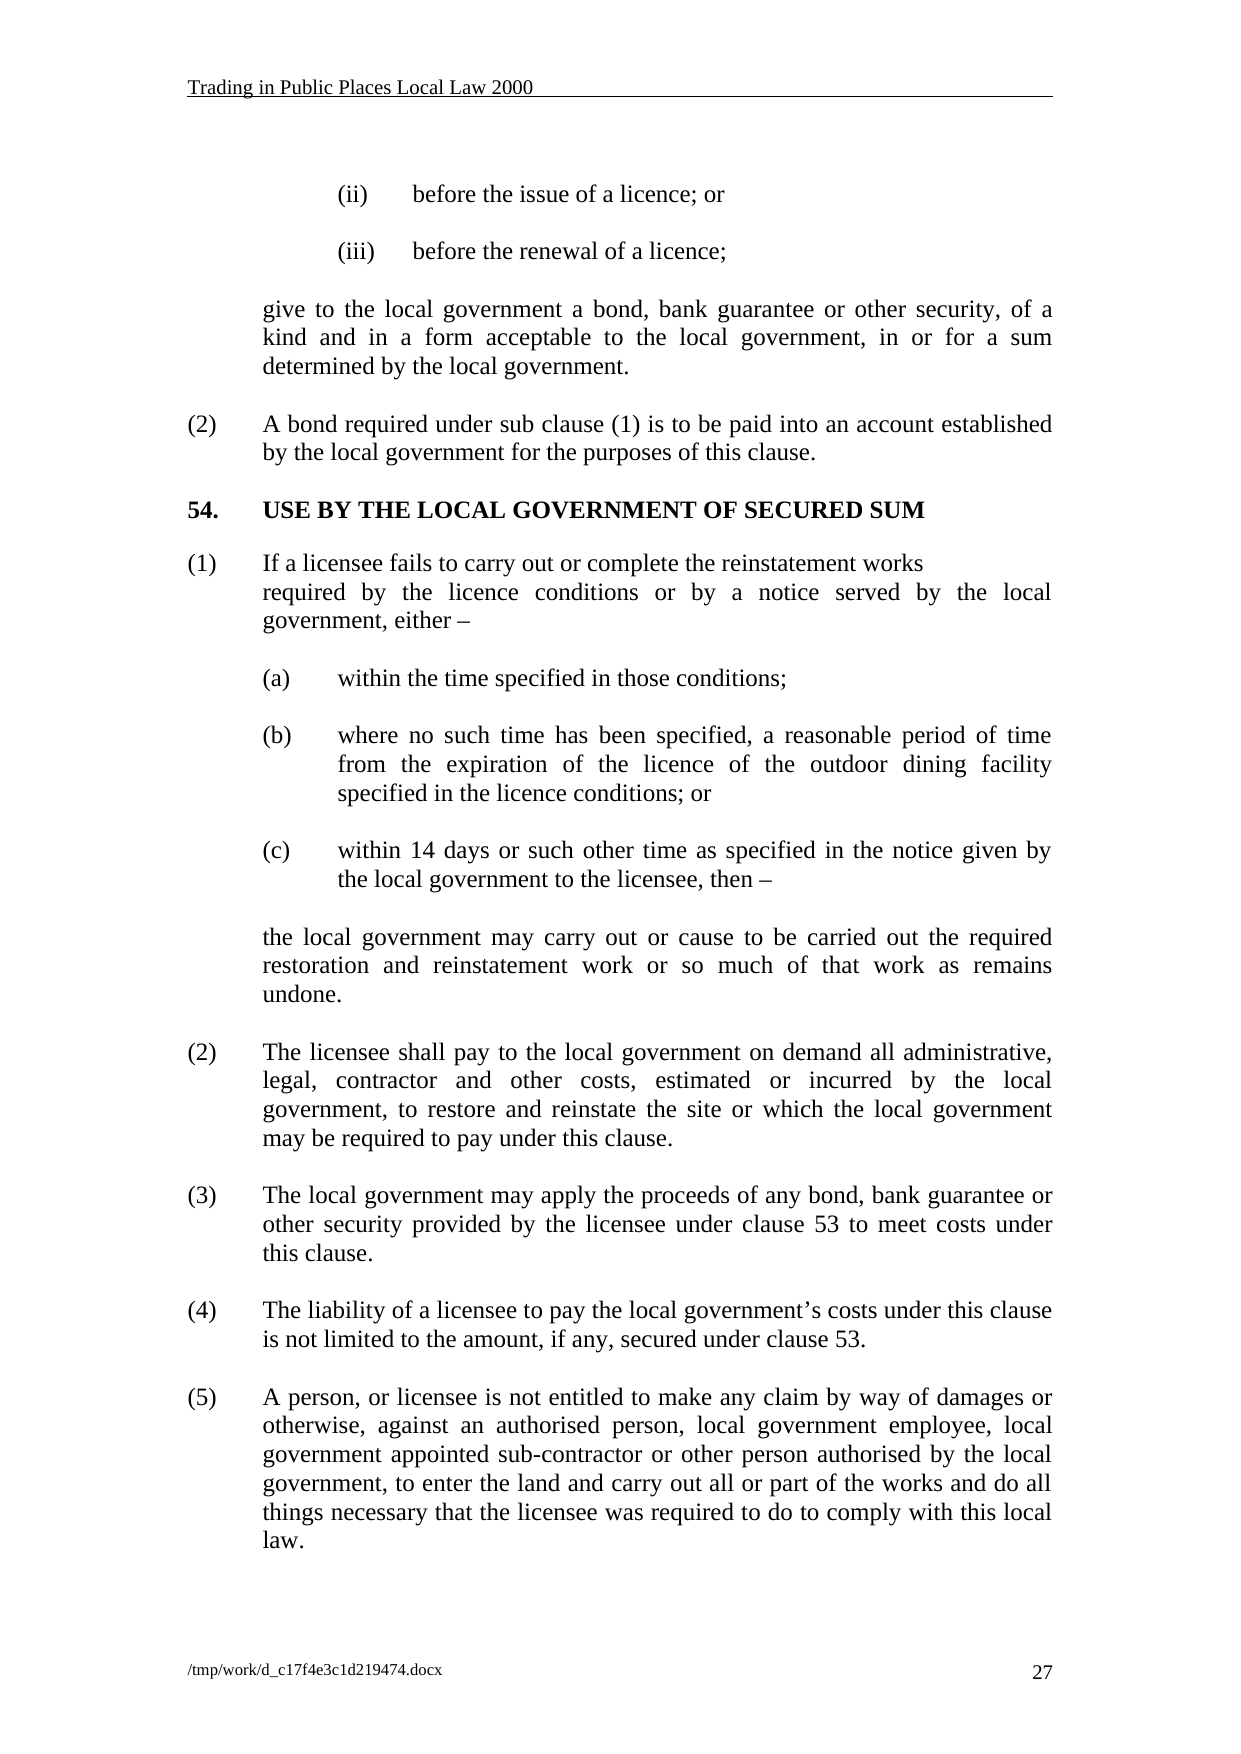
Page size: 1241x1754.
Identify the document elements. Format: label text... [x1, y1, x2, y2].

text (1) If a licensee fails to carry out or complete the reinstatement works [187, 548, 1053, 577]
subtitle 54. USE BY THE LOCAL GOVERNMENT OF SECURED SUM [187, 495, 1053, 524]
text (iii) before the renewal of a licence; [262, 236, 1053, 265]
list where no such time has been specified, a reasonable period of time from the expiration of the licence of the outdoor dining facility specified in the licence conditions; or [262, 720, 1053, 807]
list The liability of a licensee to pay the local government’s costs under this clause is not limited to the amount, if any, secured under clause 53. [187, 1295, 1053, 1353]
text (2) The licensee shall pay to the local government on demand all administrative, legal, contractor and other costs, estimated or incurred by the local government, to restore and reinstate the site or which the local government may be required to pay under this clause. [187, 1037, 1053, 1152]
text required by the licence conditions or by a notice served by the local government, either – [262, 577, 1053, 634]
text give to the local government a bond, bank guarantee or other security, of a kind and in a form acceptable to the local government, in or for a sum determined by the local government. [262, 294, 1053, 380]
text (3) The local government may apply the proceeds of any bond, bank guarantee or other security provided by the licensee under clause 53 to meet costs under this clause. [187, 1180, 1053, 1267]
text (ii) before the issue of a licence; or [262, 179, 1053, 207]
list A person, or licensee is not entitled to make any claim by way of damages or otherwise, against an authorised person, local government employee, local government appointed sub-contractor or other person authorised by the local government, to enter the land and carry out all or part of the works and do all things necessary that the licensee was required to do to comply with this local law. [187, 1382, 1053, 1554]
list within 14 days or such other time as specified in the notice given by the local government to the licensee, then – [262, 835, 1053, 893]
text (2) A bond required under sub clause (1) is to be paid into an account established by the local government for the purposes of this clause. [187, 409, 1053, 466]
list within the time specified in those conditions; [262, 663, 1053, 692]
text the local government may carry out or cause to be carried out the required restoration and reinstatement work or so much of that work as remains undone. [262, 922, 1053, 1008]
